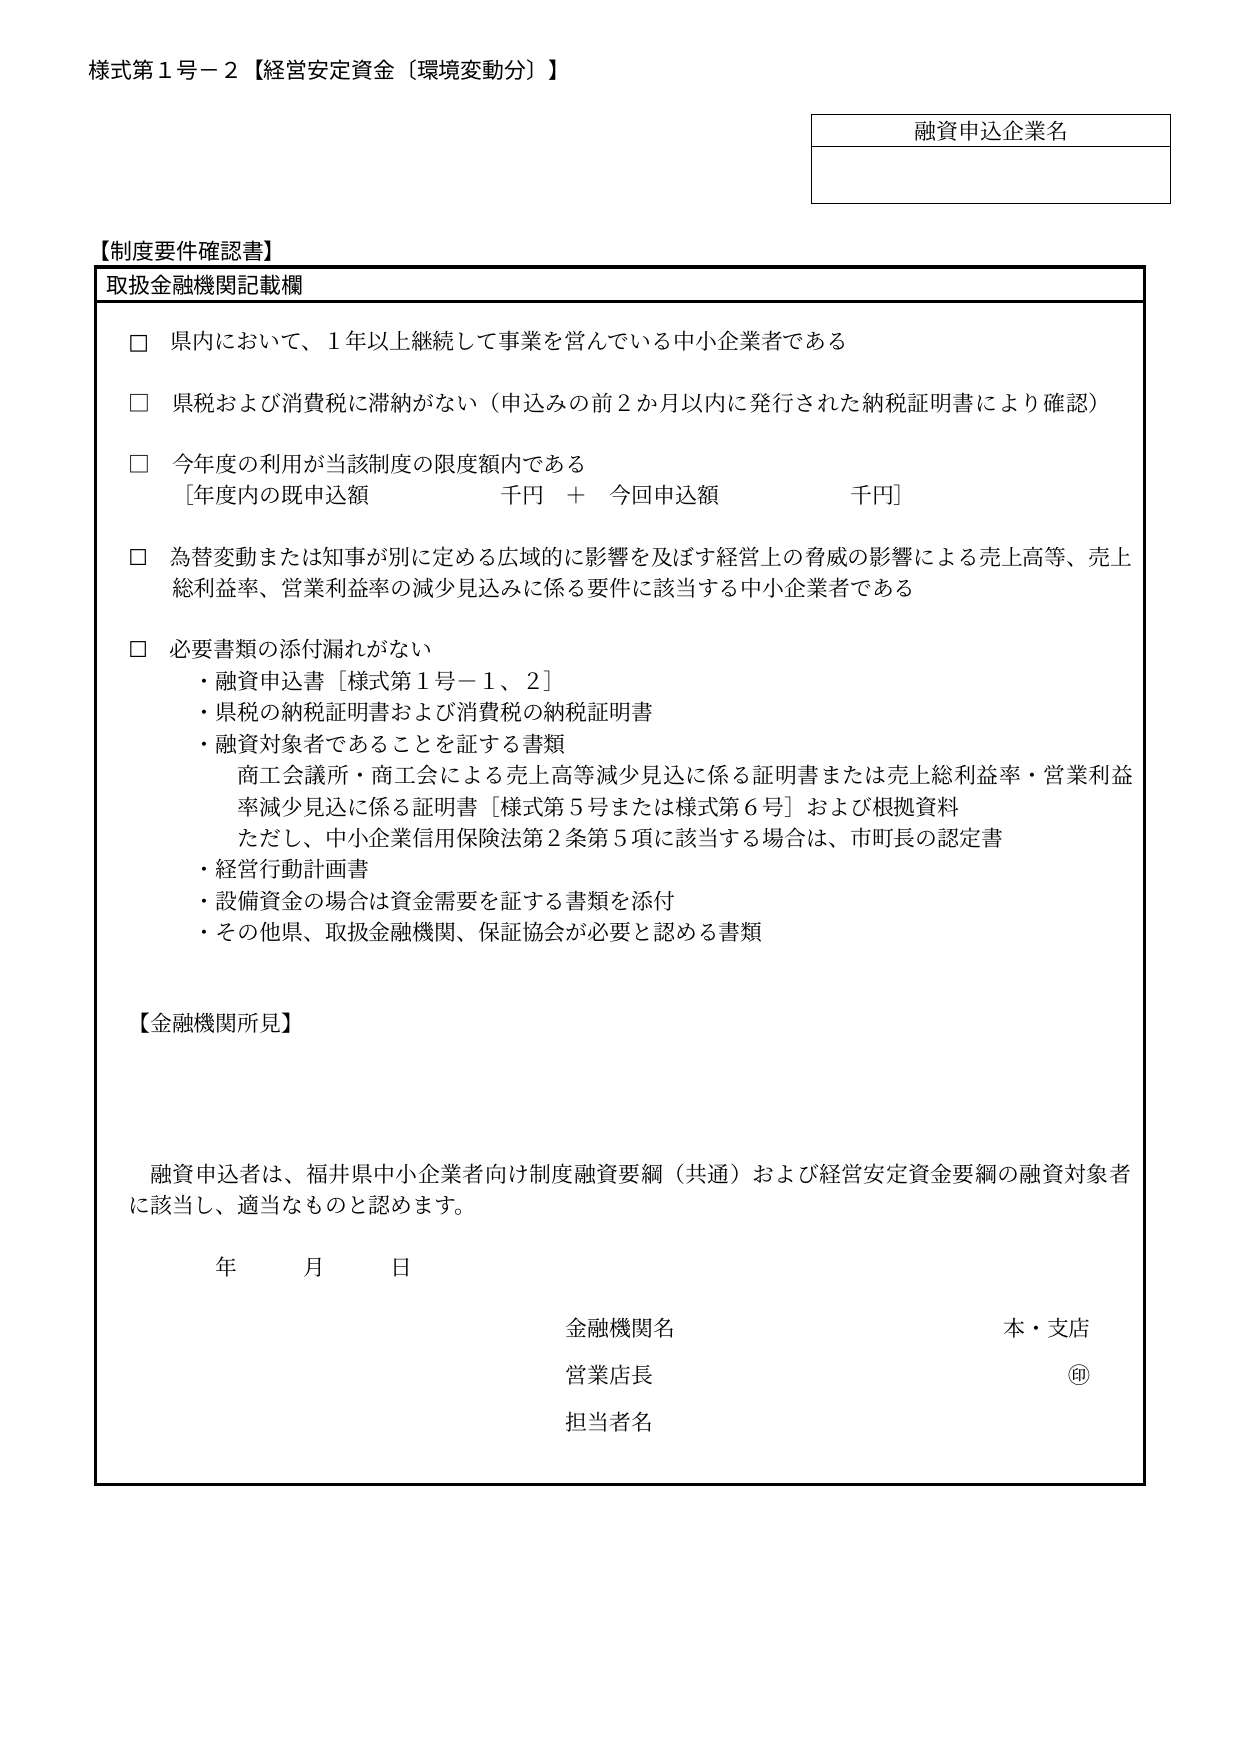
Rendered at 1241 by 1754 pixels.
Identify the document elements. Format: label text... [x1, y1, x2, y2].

text 様式第１号－２【経営安定資金〔環境変動分〕】 [89, 53, 1152, 85]
table_cell [812, 147, 1170, 203]
text 【制度要件確認書】 [89, 234, 1152, 265]
table_header 融資申込企業名 [812, 115, 1170, 146]
table_cell □ 県内において、１年以上継続して事業を営んでいる中小企業者である □ 県税および消費税に滞納がない（申込みの前２か月以内に発行された納税証明書により確認） □ 今年度の利用が当該制度の限度額内である ［年度内の既申込額 千円 ＋ 今回申込額 千円］ ☐ 為替変動または知事が別に定める広域的に影響を及ぼす経営上の脅威の影響による売上高等、売上総利益率、営業利益率の減少見込みに係る要件に該当する中小企業者である ☐ 必要書類の添付漏れがない ・融資申込書［様式第１号－１、２］ ・県税の納税証明書および消費税の納税証明書 ・融資対象者であることを証する書類 商工会議所・商工会による売上高等減少見込に係る証明書または売上総利益率・営業利益率減少見込に係る証明書［様式第５号または様式第６号］および根拠資料 ただし、中小企業信用保険法第２条第５項に該当する場合は、市町長の認定書 ・経営行動計画書 ・設備資金の場合は資金需要を証する書類を添付 ・その他県、取扱金融機関、保証協会が必要と認める書類 【金融機関所見】 融資申込者は、福井県中小企業者向け制度融資要綱（共通）および経営安定資金要綱の融資対象者に該当し、適当なものと認めます。 年 月 日 金融機関名 本・支店 営業店長 ㊞ 担当者名 [97, 303, 1143, 1483]
table_header 取扱金融機関記載欄 [97, 269, 1143, 300]
